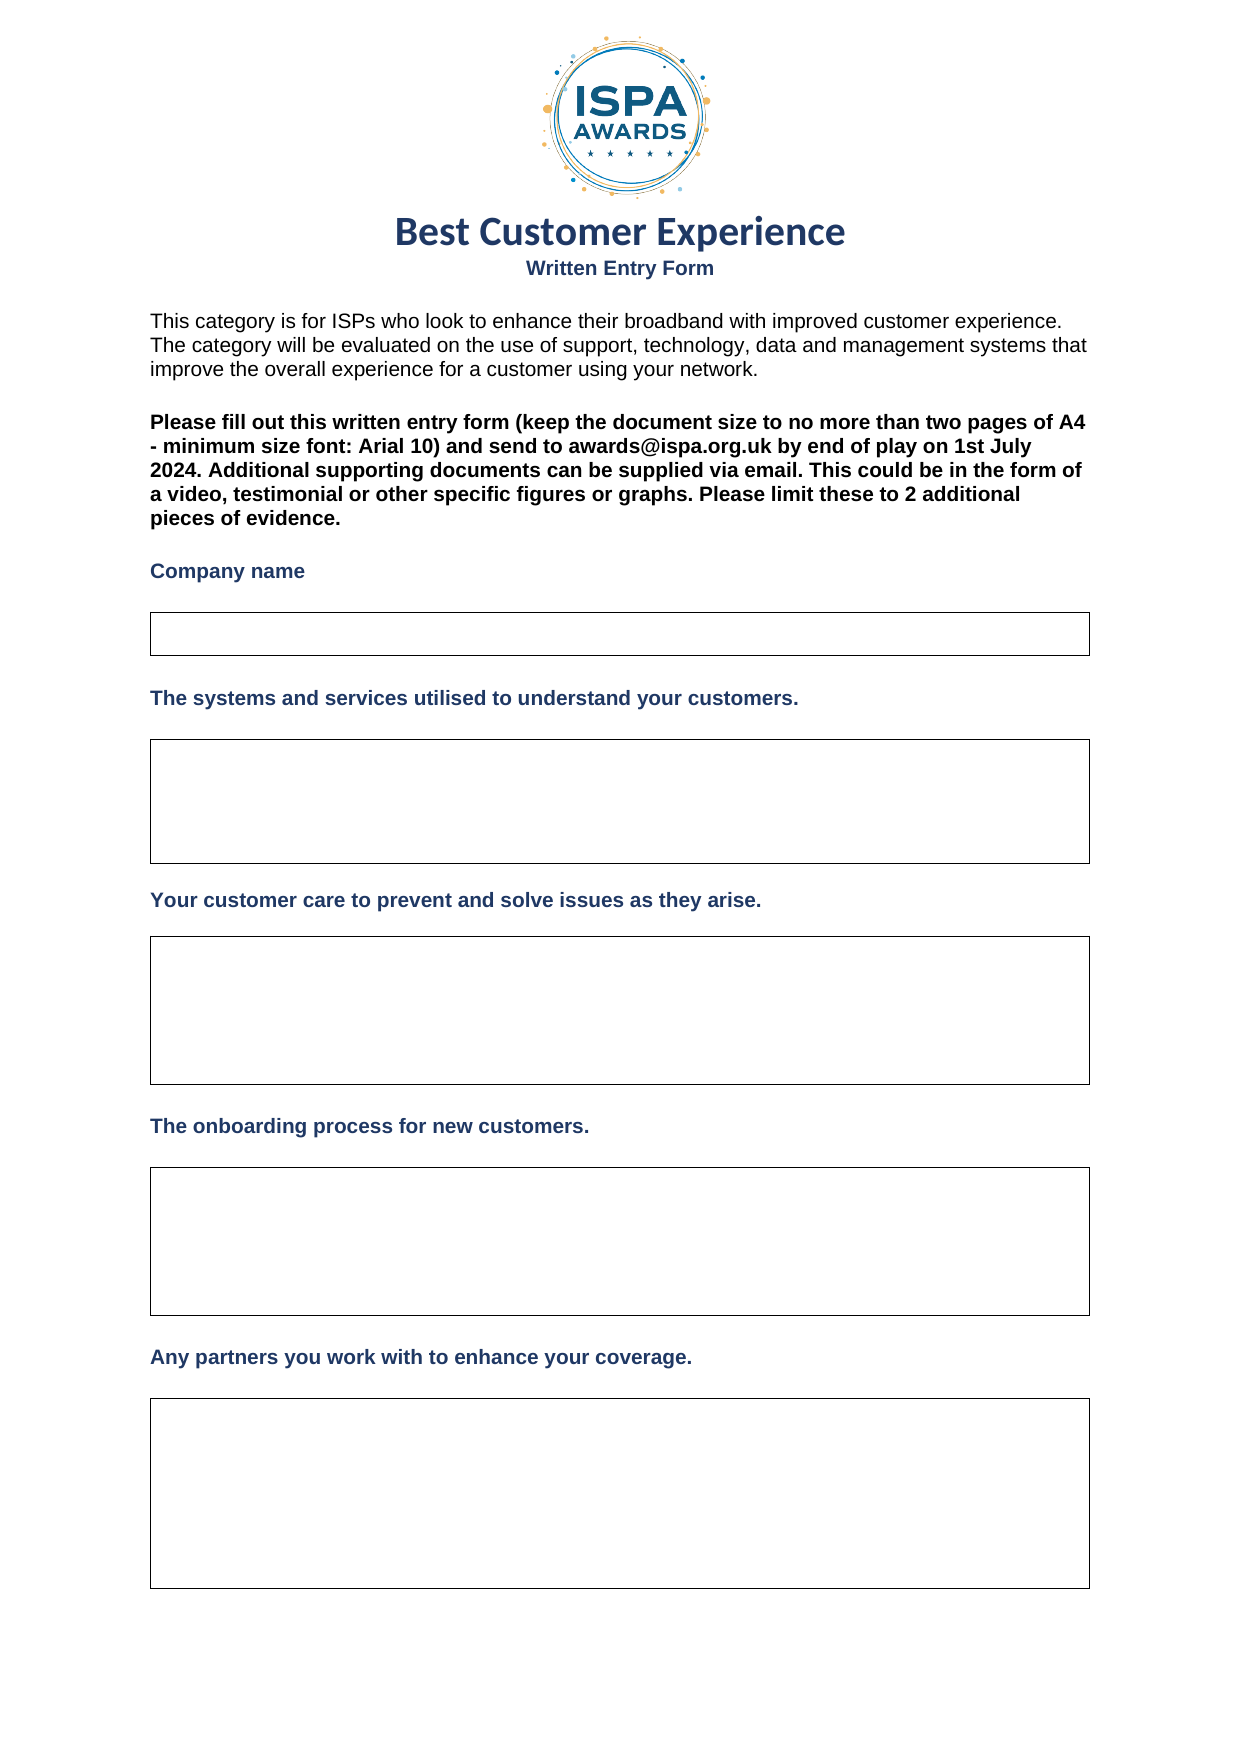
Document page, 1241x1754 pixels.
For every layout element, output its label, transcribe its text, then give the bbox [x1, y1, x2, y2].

table_header [151, 937, 1089, 1083]
text Company name [150, 559, 1090, 583]
text Please fill out this written entry form (keep the document size to no more than two pages of A4 - minimum size font: Arial 10) and send to awards@ispa.org.uk by end of play on 1st July 2024. Additional supporting documents can be supplied via email. This could be in the form of a video, testimonial or other specific figures or graphs. Please limit these to 2 additional pieces of evidence. [150, 410, 1090, 529]
table_header [151, 1168, 1089, 1315]
text Your customer care to prevent and solve issues as they arise. [150, 888, 1090, 912]
text Any partners you work with to enhance your coverage. [150, 1345, 1090, 1369]
table_header [151, 613, 1089, 655]
text This category is for ISPs who look to enhance their broadband with improved customer experience. The category will be evaluated on the use of support, technology, data and management systems that improve the overall experience for a customer using your network. [150, 309, 1090, 381]
text The systems and services utilised to understand your customers. [150, 686, 1090, 709]
text Written Entry Form [150, 256, 1090, 279]
table_header [151, 1399, 1089, 1588]
table_header [151, 740, 1089, 863]
picture [481, 17, 760, 205]
text The onboarding process for new customers. [150, 1114, 1090, 1138]
